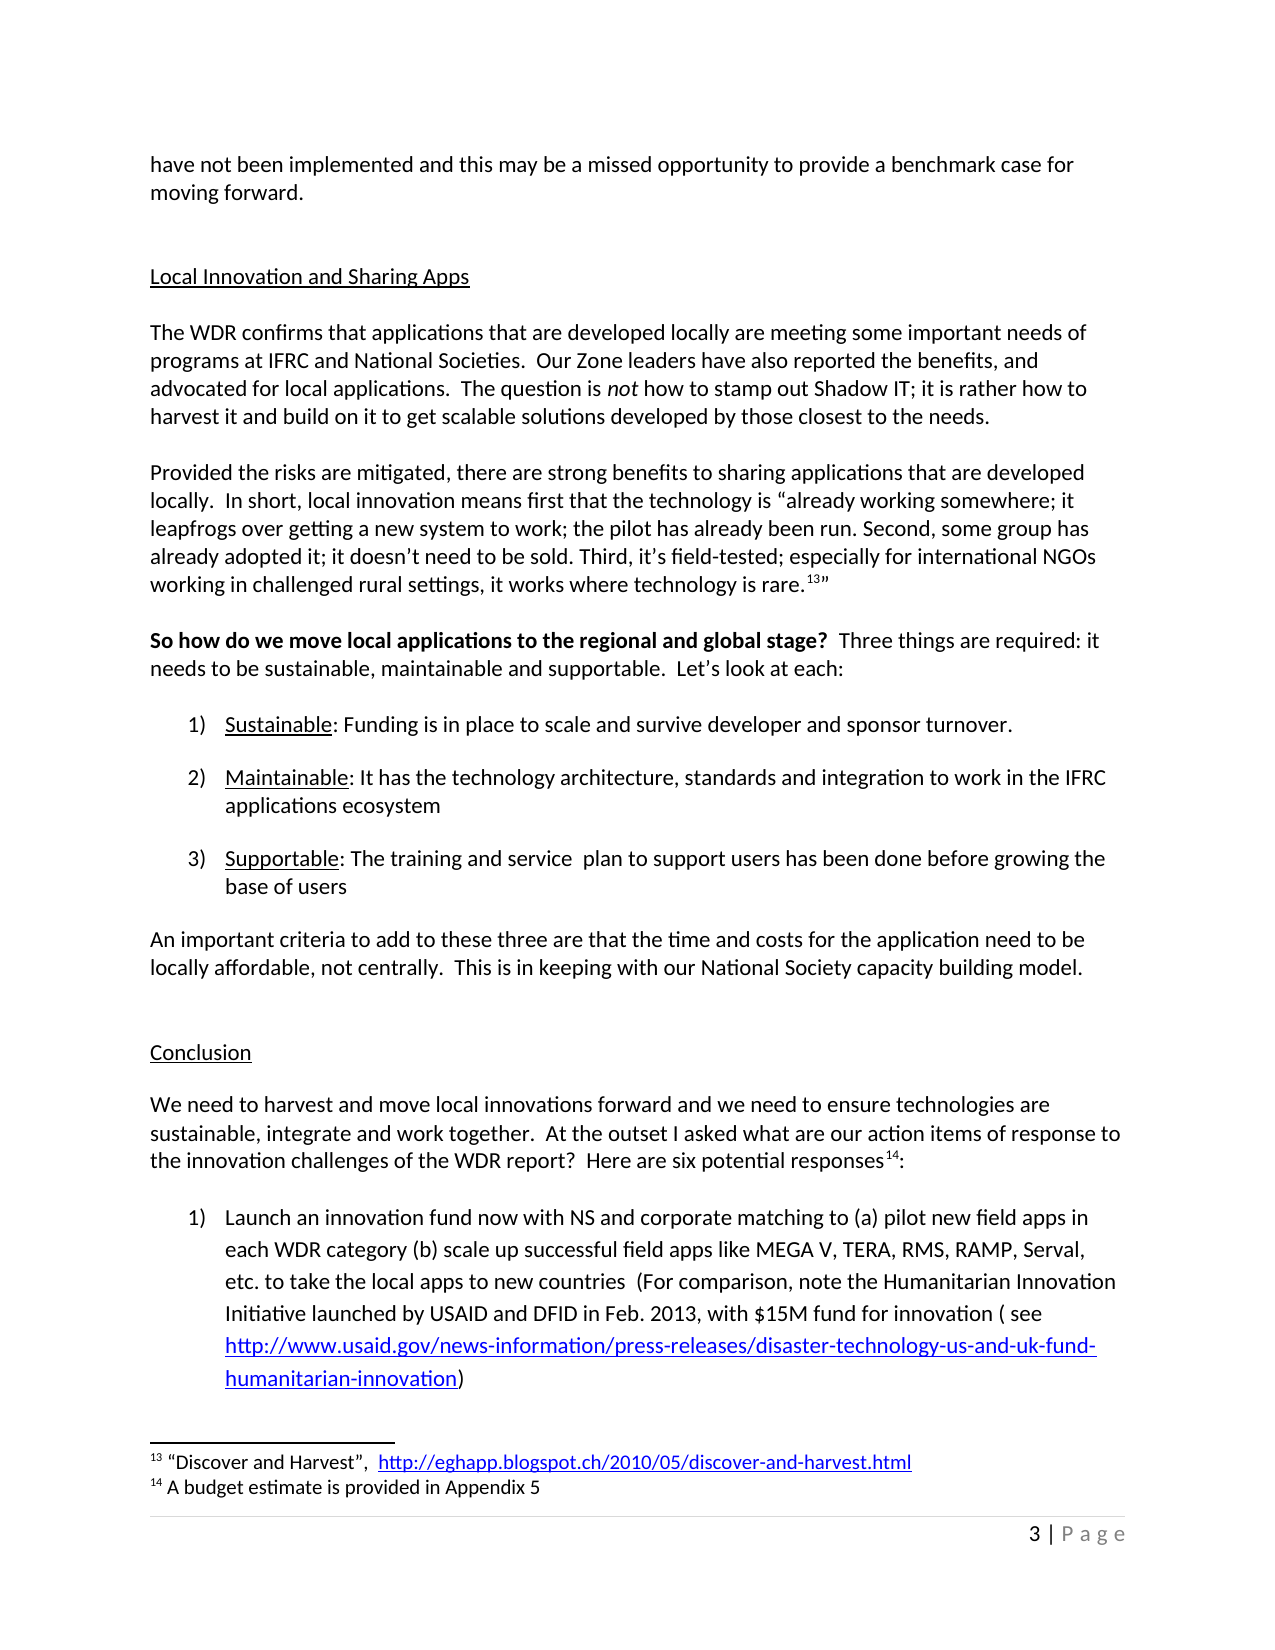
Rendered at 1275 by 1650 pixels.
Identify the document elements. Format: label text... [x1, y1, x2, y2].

text Local Innovation and Sharing Apps [150, 262, 1125, 290]
text An important criteria to add to these three are that the time and costs for the application need to be locally affordable, not centrally. This is in keeping with our National Society capacity building model. [150, 926, 1125, 982]
list Sustainable: Funding is in place to scale and survive developer and sponsor turnover. [187, 710, 1125, 738]
text The IFRC IT Steering Group (ITSG) supported the RMS report conclusions, noting the benefits and potential risks of Shadow IT, and the need to ensure that potential risks are managed. The process endorsed by the ITSG had four primary components: (a) consultation with the ISD department for medium or larger applications (greater than 50K CHF to develop) in the early stages when the application need is identified, (b) the use of a systems exception checklist to provide for non-standard solution, and (c) an routing of contracts and invoices with IT components from HR and Finance to ISD for review, and (d) ITSG oversight as needed. Unfortunately, the recommendations for the RMS application have not been implemented and this may be a missed opportunity to provide a benchmark case for moving forward. [150, 150, 1125, 206]
text The WDR confirms that applications that are developed locally are meeting some important needs of programs at IFRC and National Societies. Our Zone leaders have also reported the benefits, and advocated for local applications. The question is not how to stamp out Shadow IT; it is rather how to harvest it and build on it to get scalable solutions developed by those closest to the needs. [150, 318, 1125, 430]
list Supportable: The training and service plan to support users has been done before growing the base of users [187, 844, 1125, 901]
text Conclusion [150, 1038, 1125, 1066]
list Maintainable: It has the technology architecture, standards and integration to work in the IFRC applications ecosystem [187, 763, 1125, 819]
text So how do we move local applications to the regional and global stage? Three things are required: it needs to be sustainable, maintainable and supportable. Let’s look at each: [150, 626, 1125, 682]
text Provided the risks are mitigated, there are strong benefits to sharing applications that are developed locally. In short, local innovation means first that the technology is “already working somewhere; it leapfrogs over getting a new system to work; the pilot has already been run. Second, some group has already adopted it; it doesn’t need to be sold. Third, it’s field-tested; especially for international NGOs working in challenged rural settings, it works where technology is rare.” [150, 458, 1125, 598]
text We need to harvest and move local innovations forward and we need to ensure technologies are sustainable, integrate and work together. At the outset I asked what are our action items of response to the innovation challenges of the WDR report? Here are six potential responses: [150, 1091, 1125, 1175]
list Launch an innovation fund now with NS and corporate matching to (a) pilot new field apps in each WDR category (b) scale up successful field apps like MEGA V, TERA, RMS, RAMP, Serval, etc. to take the local apps to new countries (For comparison, note the Humanitarian Innovation Initiative launched by USAID and DFID in Feb. 2013, with $15M fund for innovation ( see http://www.usaid.gov/news-information/press-releases/disaster-technology-us-and-uk-fund-humanitarian-innovation) [187, 1203, 1125, 1392]
